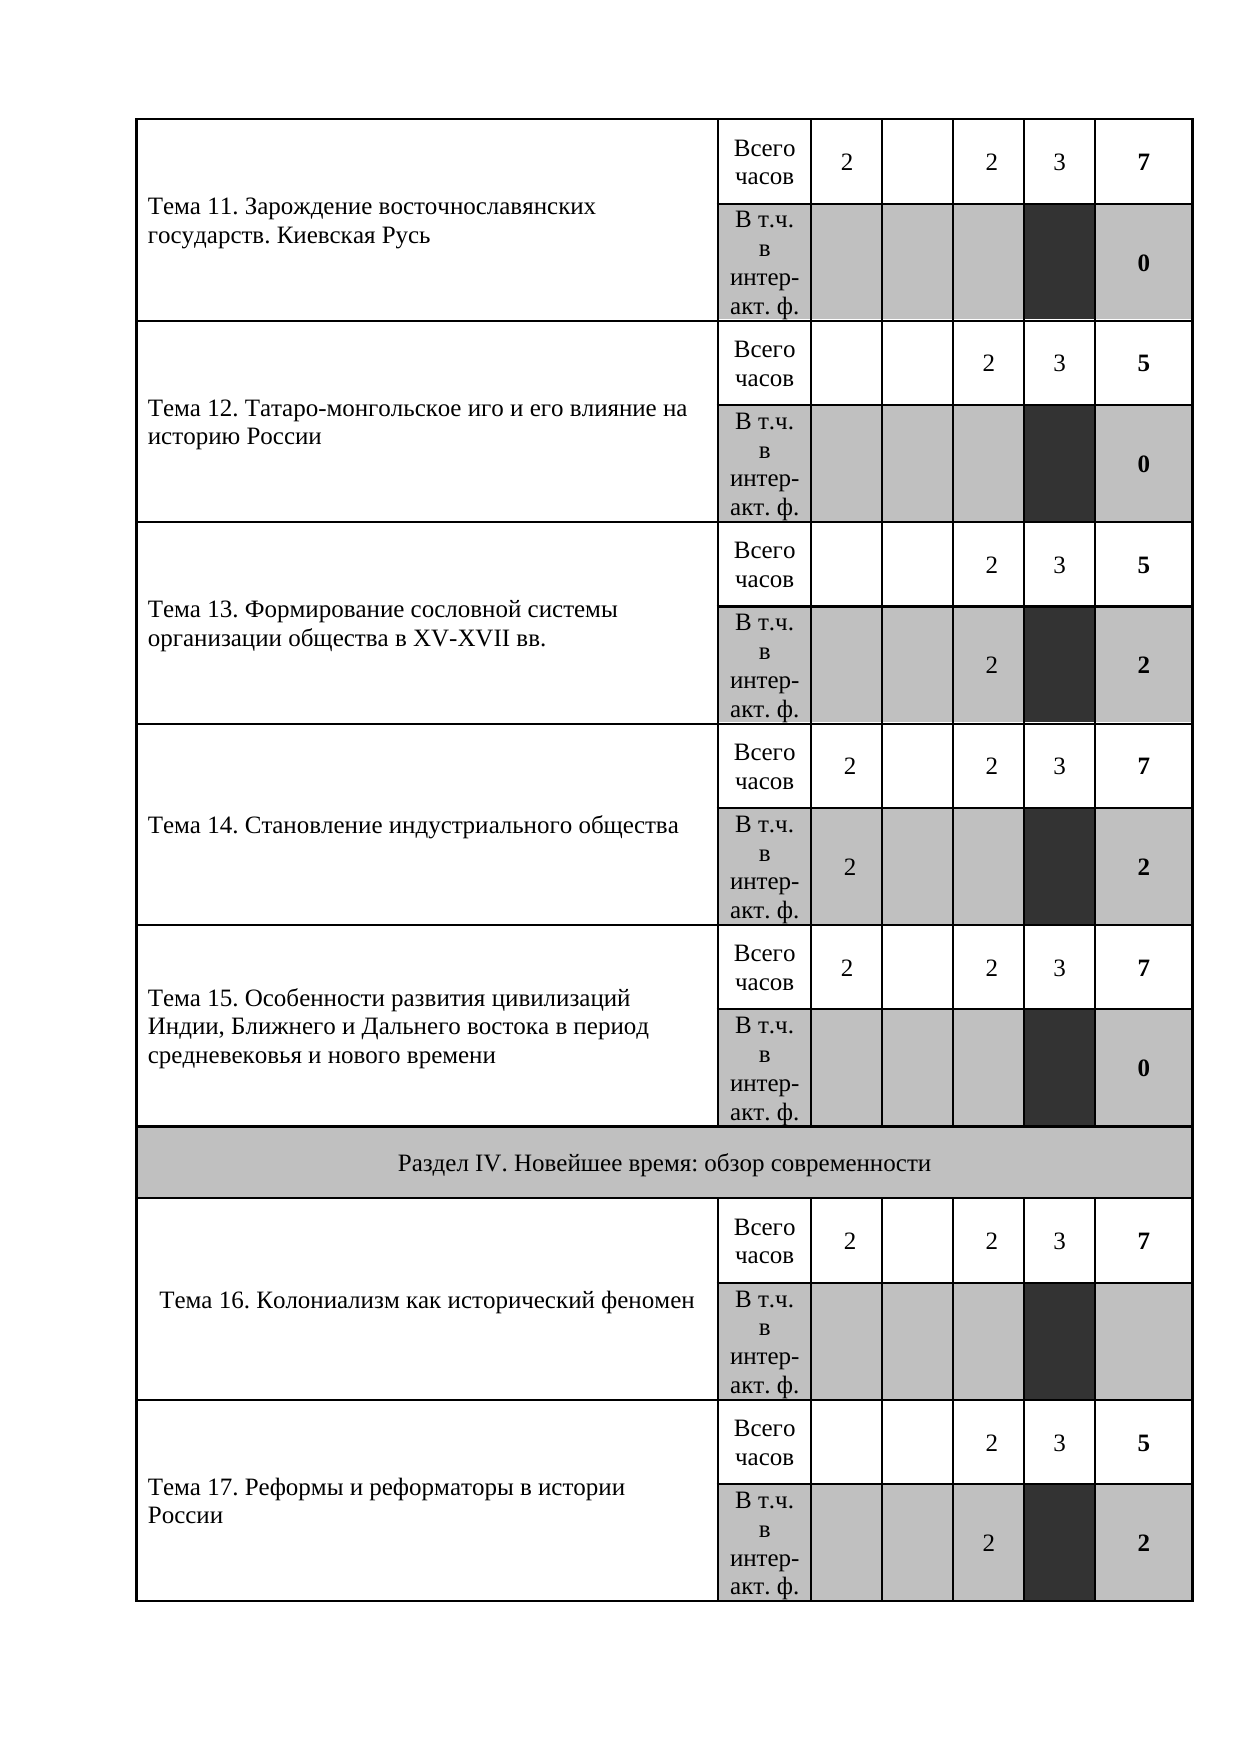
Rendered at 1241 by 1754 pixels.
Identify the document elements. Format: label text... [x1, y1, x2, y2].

table_cell В т.ч. в интер-акт. ф. [719, 205, 810, 319]
table_cell [1096, 1284, 1191, 1399]
table_cell 7 [1096, 1199, 1191, 1282]
table_cell [883, 120, 952, 202]
table_cell 2 [954, 608, 1023, 722]
table_cell 2 [954, 1401, 1023, 1483]
table_cell 2 [954, 322, 1023, 404]
table_cell [883, 322, 952, 404]
table_cell [954, 1010, 1023, 1125]
table_cell В т.ч. в интер-акт. ф. [719, 809, 810, 924]
table_cell 2 [812, 1199, 881, 1282]
table_cell [812, 205, 881, 319]
table_cell Всего часов [719, 725, 810, 807]
table_cell [812, 1284, 881, 1399]
table_cell 3 [1025, 725, 1094, 807]
table_cell [883, 926, 952, 1008]
table_cell 5 [1096, 322, 1191, 404]
table_cell 3 [1025, 1401, 1094, 1483]
table_cell 2 [812, 120, 881, 202]
table_cell 0 [1096, 406, 1191, 521]
table_cell Тема 15. Особенности развития цивилизаций Индии, Ближнего и Дальнего востока в период средневековья и нового времени [138, 926, 717, 1125]
table_cell 2 [812, 725, 881, 807]
table_cell [883, 1010, 952, 1125]
table_cell [1025, 205, 1094, 319]
table_cell [883, 406, 952, 521]
table_cell 0 [1096, 205, 1191, 319]
table_cell Тема 17. Реформы и реформаторы в истории России [138, 1401, 717, 1600]
table_cell 5 [1096, 523, 1191, 605]
table_cell 2 [954, 1485, 1023, 1600]
table_cell 3 [1025, 926, 1094, 1008]
table_cell Всего часов [719, 1199, 810, 1282]
table_cell [1025, 809, 1094, 924]
table_cell [883, 809, 952, 924]
table_cell [883, 1199, 952, 1282]
table_cell Тема 14. Становление индустриального общества [138, 725, 717, 924]
table_cell [812, 608, 881, 722]
table_cell 7 [1096, 926, 1191, 1008]
table_cell 3 [1025, 322, 1094, 404]
table_cell 2 [1096, 1485, 1191, 1600]
table_cell [812, 1485, 881, 1600]
table_cell [812, 406, 881, 521]
table_cell 3 [1025, 1199, 1094, 1282]
table_cell Тема 13. Формирование сословной системы организации общества в XV-XVII вв. [138, 523, 717, 722]
table_cell [883, 608, 952, 722]
table_cell 2 [954, 1199, 1023, 1282]
table_cell В т.ч. в интер-акт. ф. [719, 1485, 810, 1600]
table_cell Тема 11. Зарождение восточнославянских государств. Киевская Русь [138, 120, 717, 319]
table_cell [1025, 608, 1094, 722]
table_cell [954, 406, 1023, 521]
table_cell Тема 16. Колониализм как исторический феномен [138, 1199, 717, 1399]
table_cell 5 [1096, 1401, 1191, 1483]
table_cell Тема 12. Татаро-монгольское иго и его влияние на историю России [138, 322, 717, 521]
table_cell 0 [1096, 1010, 1191, 1125]
table_cell 3 [1025, 120, 1094, 202]
table_cell [1025, 1010, 1094, 1125]
table_cell Всего часов [719, 322, 810, 404]
table_cell [883, 1401, 952, 1483]
table_cell 2 [812, 926, 881, 1008]
table_cell 2 [954, 926, 1023, 1008]
table_cell [812, 1010, 881, 1125]
table_cell 2 [954, 120, 1023, 202]
table_cell [812, 523, 881, 605]
table_cell [954, 1284, 1023, 1399]
table_cell 7 [1096, 120, 1191, 202]
table_cell [1025, 406, 1094, 521]
table_cell [1025, 1284, 1094, 1399]
table_cell 2 [954, 523, 1023, 605]
table_cell [883, 523, 952, 605]
table_cell [812, 1401, 881, 1483]
table_cell Раздел IV. Новейшее время: обзор современности [138, 1128, 1191, 1197]
table_cell [812, 322, 881, 404]
table_cell 7 [1096, 725, 1191, 807]
table_cell 2 [1096, 608, 1191, 722]
table_cell 2 [954, 725, 1023, 807]
table_cell [883, 725, 952, 807]
table_cell В т.ч. в интер-акт. ф. [719, 1010, 810, 1125]
table_cell В т.ч. в интер-акт. ф. [719, 1284, 810, 1399]
table_cell [954, 205, 1023, 319]
table_cell В т.ч. в интер-акт. ф. [719, 406, 810, 521]
table_cell [954, 809, 1023, 924]
table_cell [883, 1485, 952, 1600]
table_cell Всего часов [719, 120, 810, 202]
table_cell 2 [812, 809, 881, 924]
table_cell [883, 205, 952, 319]
table_cell [1025, 1485, 1094, 1600]
table_cell 2 [1096, 809, 1191, 924]
table_cell Всего часов [719, 523, 810, 605]
table_cell 3 [1025, 523, 1094, 605]
table_cell [883, 1284, 952, 1399]
table_cell Всего часов [719, 926, 810, 1008]
table_cell В т.ч. в интер-акт. ф. [719, 608, 810, 722]
table_cell Всего часов [719, 1401, 810, 1483]
